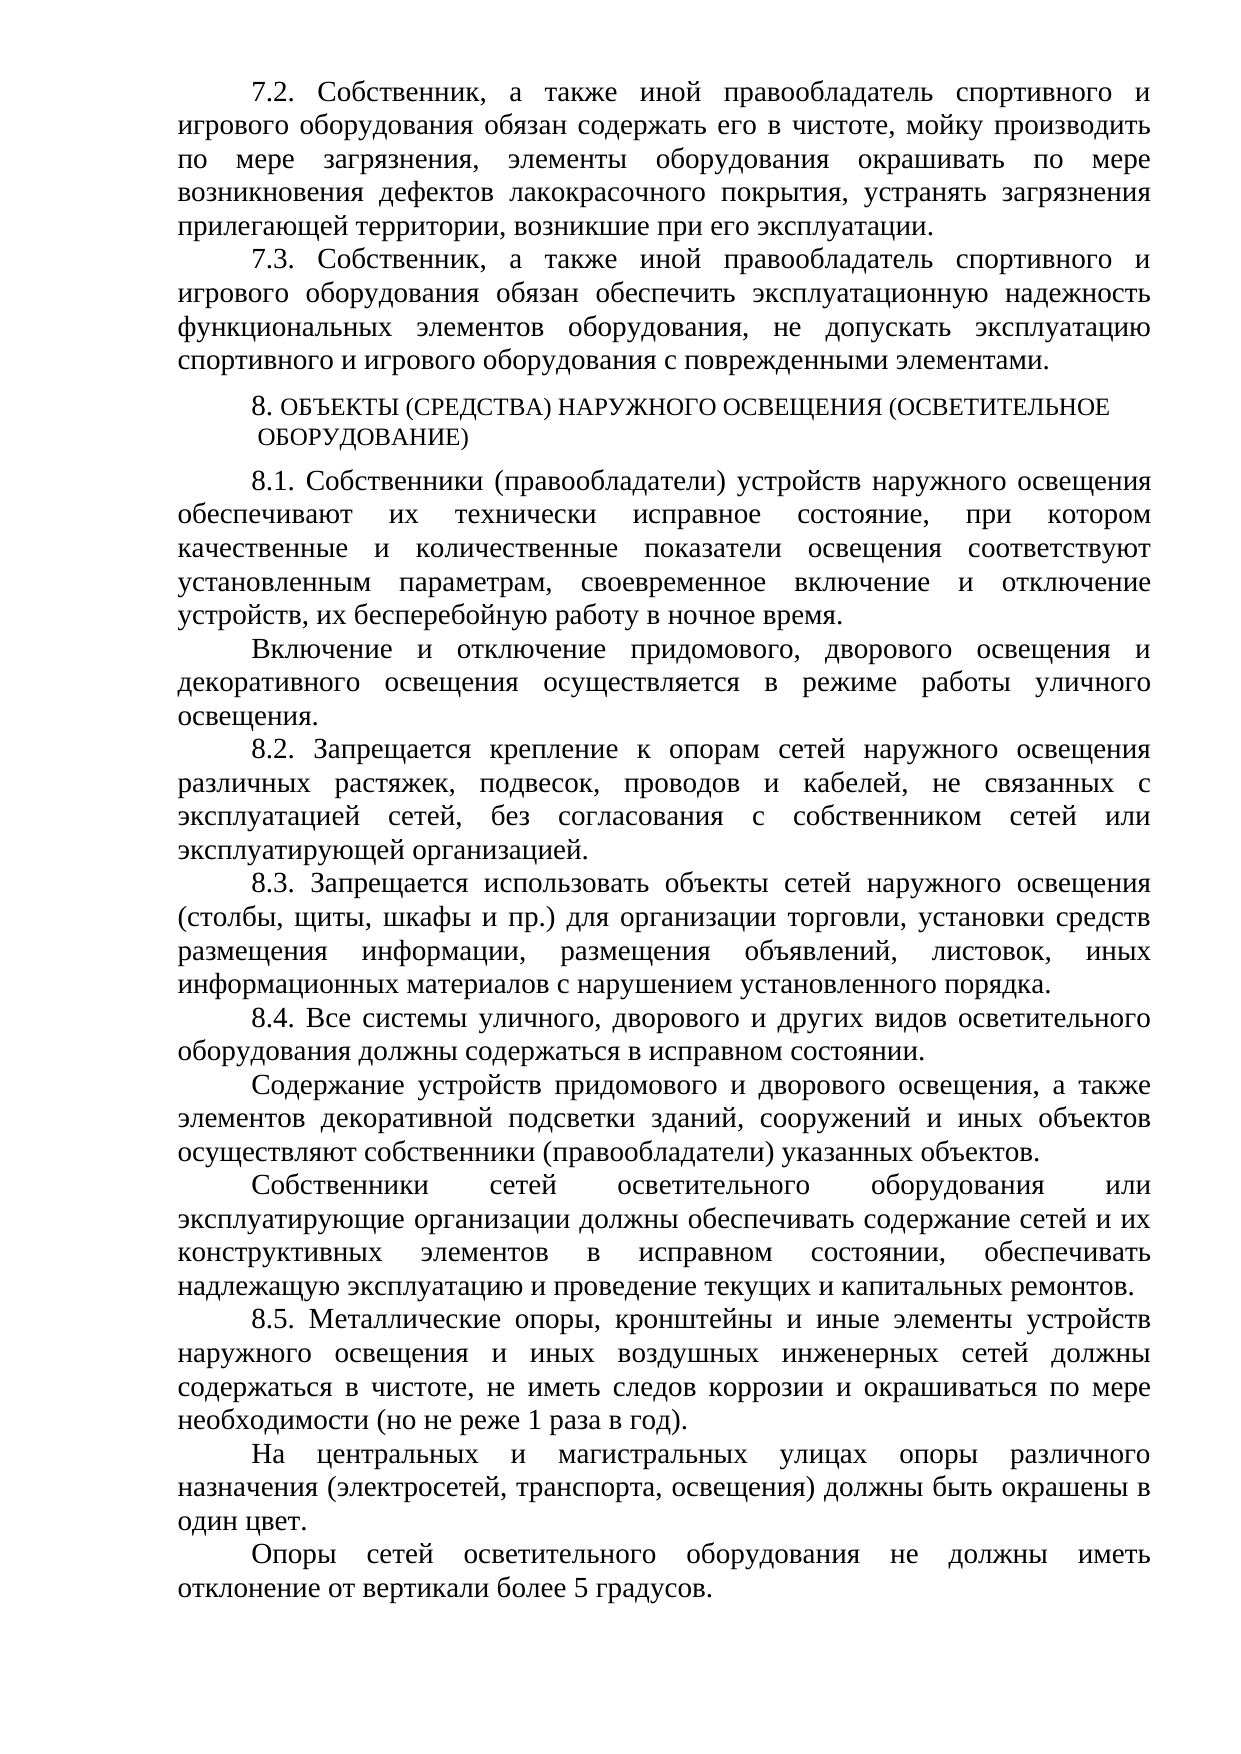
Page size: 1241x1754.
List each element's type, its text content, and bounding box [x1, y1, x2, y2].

text 8.5. Металлические опоры, кронштейны и иные элементы устройств наружного освещения и иных воздушных инженерных сетей должны содержаться в чистоте, не иметь следов коррозии и окрашиваться по мере необходимости (но не реже 1 раза в год). [177, 1302, 1152, 1436]
text 8.1. Собственники (правообладатели) устройств наружного освещения обеспечивают их технически исправное состояние, при котором качественные и количественные показатели освещения соответствуют установленным параметрам, своевременное включение и отключение устройств, их бесперебойную работу в ночное время. [177, 463, 1152, 631]
text 8.2. Запрещается крепление к опорам сетей наружного освещения различных растяжек, подвесок, проводов и кабелей, не связанных с эксплуатацией сетей, без согласования с собственником сетей или эксплуатирующей организацией. [177, 731, 1152, 866]
text Включение и отключение придомового, дворового освещения и декоративного освещения осуществляется в режиме работы уличного освещения. [177, 631, 1152, 731]
text 7.3. Собственник, а также иной правообладатель спортивного и игрового оборудования обязан обеспечить эксплуатационную надежность функциональных элементов оборудования, не допускать эксплуатацию спортивного и игрового оборудования с поврежденными элементами. [177, 242, 1152, 376]
text На центральных и магистральных улицах опоры различного назначения (электросетей, транспорта, освещения) должны быть окрашены в один цвет. [177, 1436, 1152, 1536]
text Содержание устройств придомового и дворового освещения, а также элементов декоративной подсветки зданий, сооружений и иных объектов осуществляют собственники (правообладатели) указанных объектов. [177, 1067, 1152, 1167]
text 8.4. Все системы уличного, дворового и других видов осветительного оборудования должны содержаться в исправном состоянии. [177, 1000, 1152, 1067]
text Собственники сетей осветительного оборудования или эксплуатирующие организации должны обеспечивать содержание сетей и их конструктивных элементов в исправном состоянии, обеспечивать надлежащую эксплуатацию и проведение текущих и капитальных ремонтов. [177, 1167, 1152, 1302]
text ОБОРУДОВАНИЕ) [177, 422, 1152, 451]
text 8. ОБЪЕКТЫ (СРЕДСТВА) НАРУЖНОГО ОСВЕЩЕНИЯ (ОСВЕТИТЕЛЬНОЕ [177, 388, 1152, 422]
text Опоры сетей осветительного оборудования не должны иметь отклонение от вертикали более 5 градусов. [177, 1536, 1152, 1603]
text 7.2. Собственник, а также иной правообладатель спортивного и игрового оборудования обязан содержать его в чистоте, мойку производить по мере загрязнения, элементы оборудования окрашивать по мере возникновения дефектов лакокрасочного покрытия, устранять загрязнения прилегающей территории, возникшие при его эксплуатации. [177, 74, 1152, 242]
text 8.3. Запрещается использовать объекты сетей наружного освещения (столбы, щиты, шкафы и пр.) для организации торговли, установки средств размещения информации, размещения объявлений, листовок, иных информационных материалов с нарушением установленного порядка. [177, 866, 1152, 1000]
